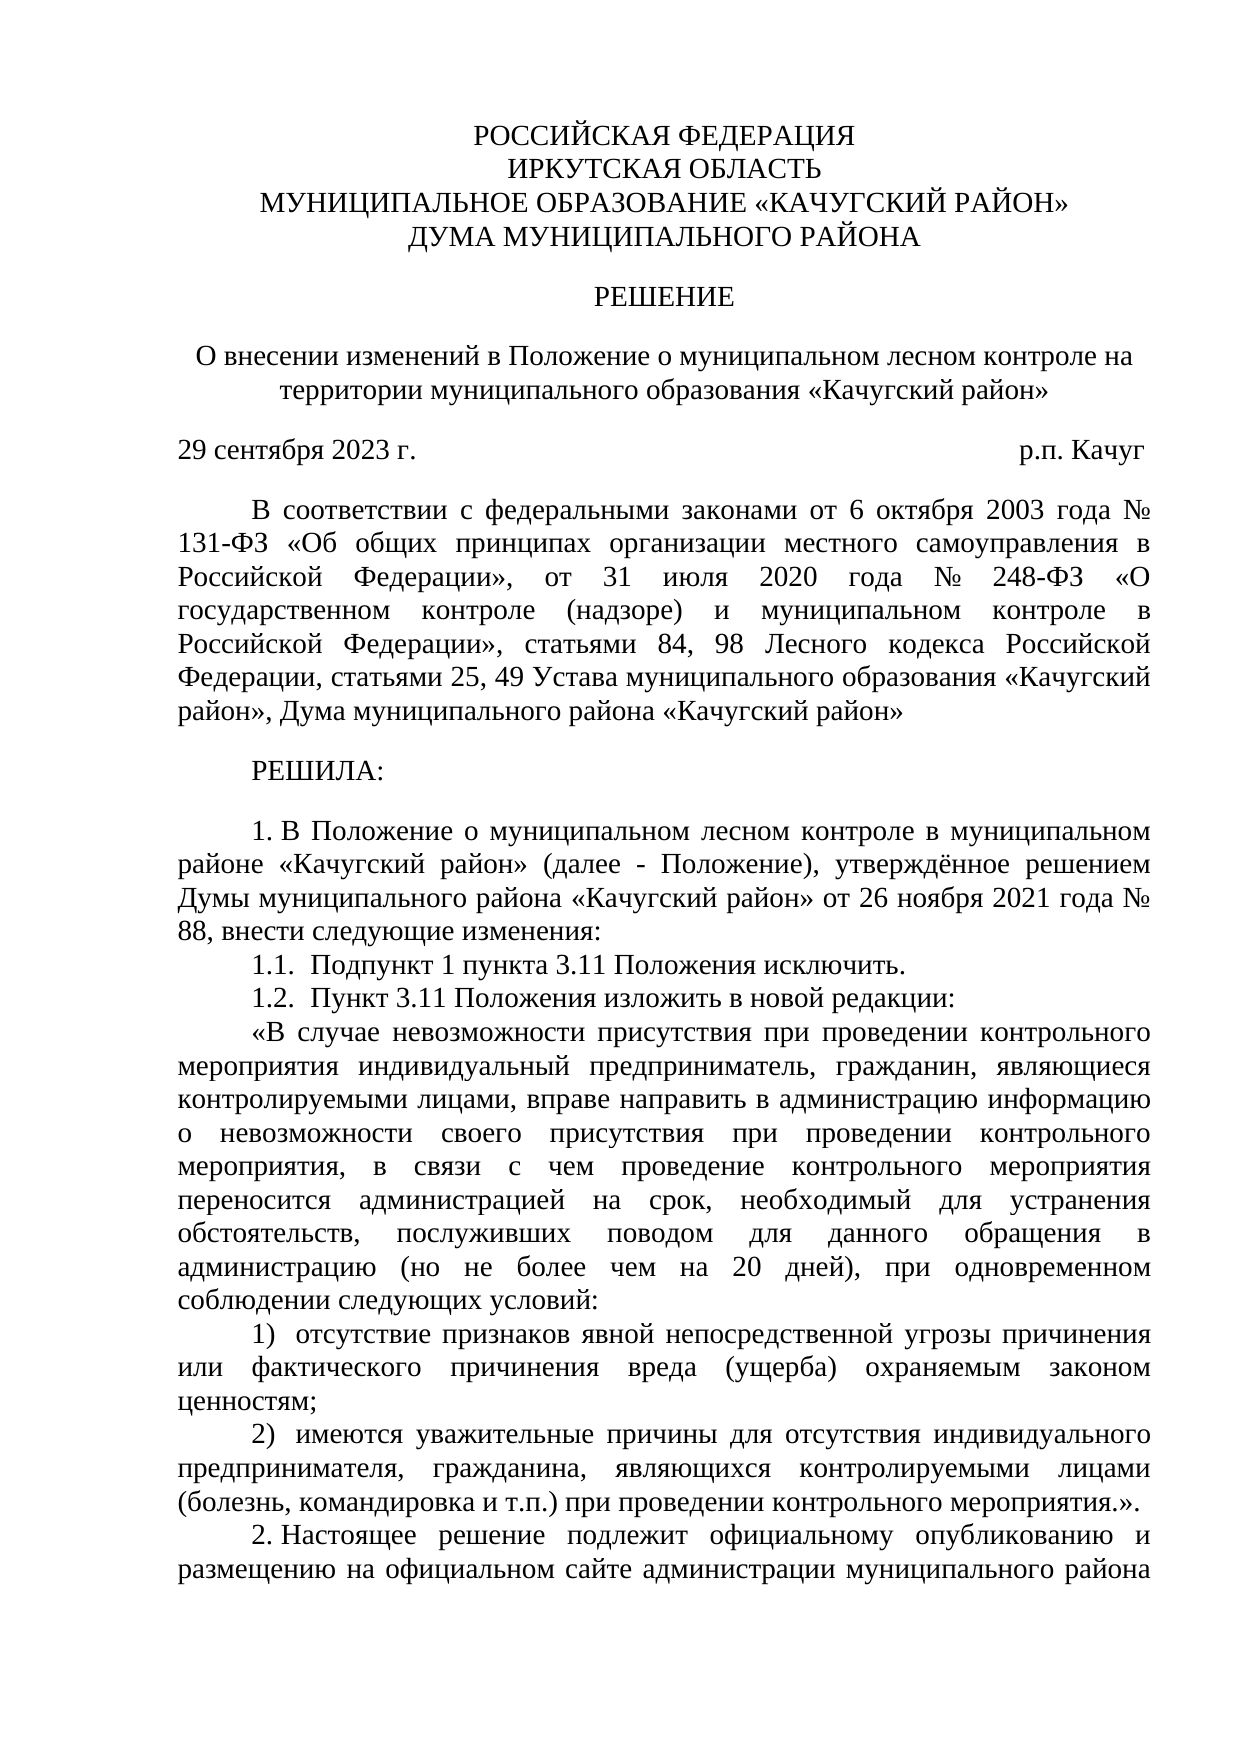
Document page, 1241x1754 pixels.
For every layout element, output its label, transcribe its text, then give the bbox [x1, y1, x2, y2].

text 1. В Положение о муниципальном лесном контроле в муниципальном районе «Качугский район» (далее - Положение), утверждённое решением Думы муниципального района «Качугский район» от 26 ноября 2021 года № 88, внести следующие изменения: [177, 813, 1152, 947]
text 1.2. Пункт 3.11 Положения изложить в новой редакции: [177, 981, 1152, 1014]
text ИРКУТСКАЯ ОБЛАСТЬ [177, 152, 1152, 185]
text «В случае невозможности присутствия при проведении контрольного мероприятия индивидуальный предприниматель, гражданин, являющиеся контролируемыми лицами, вправе направить в администрацию информацию о невозможности своего присутствия при проведении контрольного мероприятия, в связи с чем проведение контрольного мероприятия переносится администрацией на срок, необходимый для устранения обстоятельств, послуживших поводом для данного обращения в администрацию (но не более чем на 20 дней), при одновременном соблюдении следующих условий: [177, 1282, 1152, 1316]
text ДУМА МУНИЦИПАЛЬНОГО РАЙОНА [177, 219, 1152, 252]
text РОССИЙСКАЯ ФЕДЕРАЦИЯ [177, 118, 1152, 152]
text РЕШИЛА: [177, 753, 1152, 787]
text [177, 1517, 1152, 1584]
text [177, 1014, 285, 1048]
text 1) отсутствие признаков явной непосредственной угрозы причинения или фактического причинения вреда (ущерба) охраняемым законом ценностям; [177, 1316, 1152, 1417]
text МУНИЦИПАЛЬНОЕ ОБРАЗОВАНИЕ «КАЧУГСКИЙ РАЙОН» [177, 185, 1152, 219]
text РЕШЕНИЕ [177, 279, 1152, 312]
subtitle 29 сентября 2023 г. р.п. Качуг [177, 432, 1152, 466]
text 1.1. Подпункт 1 пункта 3.11 Положения исключить. [177, 947, 1152, 981]
text 2) имеются уважительные причины для отсутствия индивидуального предпринимателя, гражданина, являющихся контролируемыми лицами (болезнь, командировка и т.п.) при проведении контрольного мероприятия.». [177, 1417, 1152, 1517]
subtitle О внесении изменений в Положение о муниципальном лесном контроле на территории муниципального образования «Качугский район» [177, 338, 1152, 406]
text В соответствии с федеральными законами от 6 октября 2003 года № 131-ФЗ «Об общих принципах организации местного самоуправления в Российской Федерации», от 31 июля 2020 года № 248-ФЗ «О государственном контроле (надзоре) и муниципальном контроле в Российской Федерации», статьями 84, 98 Лесного кодекса Российской Федерации, статьями 25, 49 Устава муниципального образования «Качугский район», Дума муниципального района «Качугский район» [177, 492, 1152, 727]
